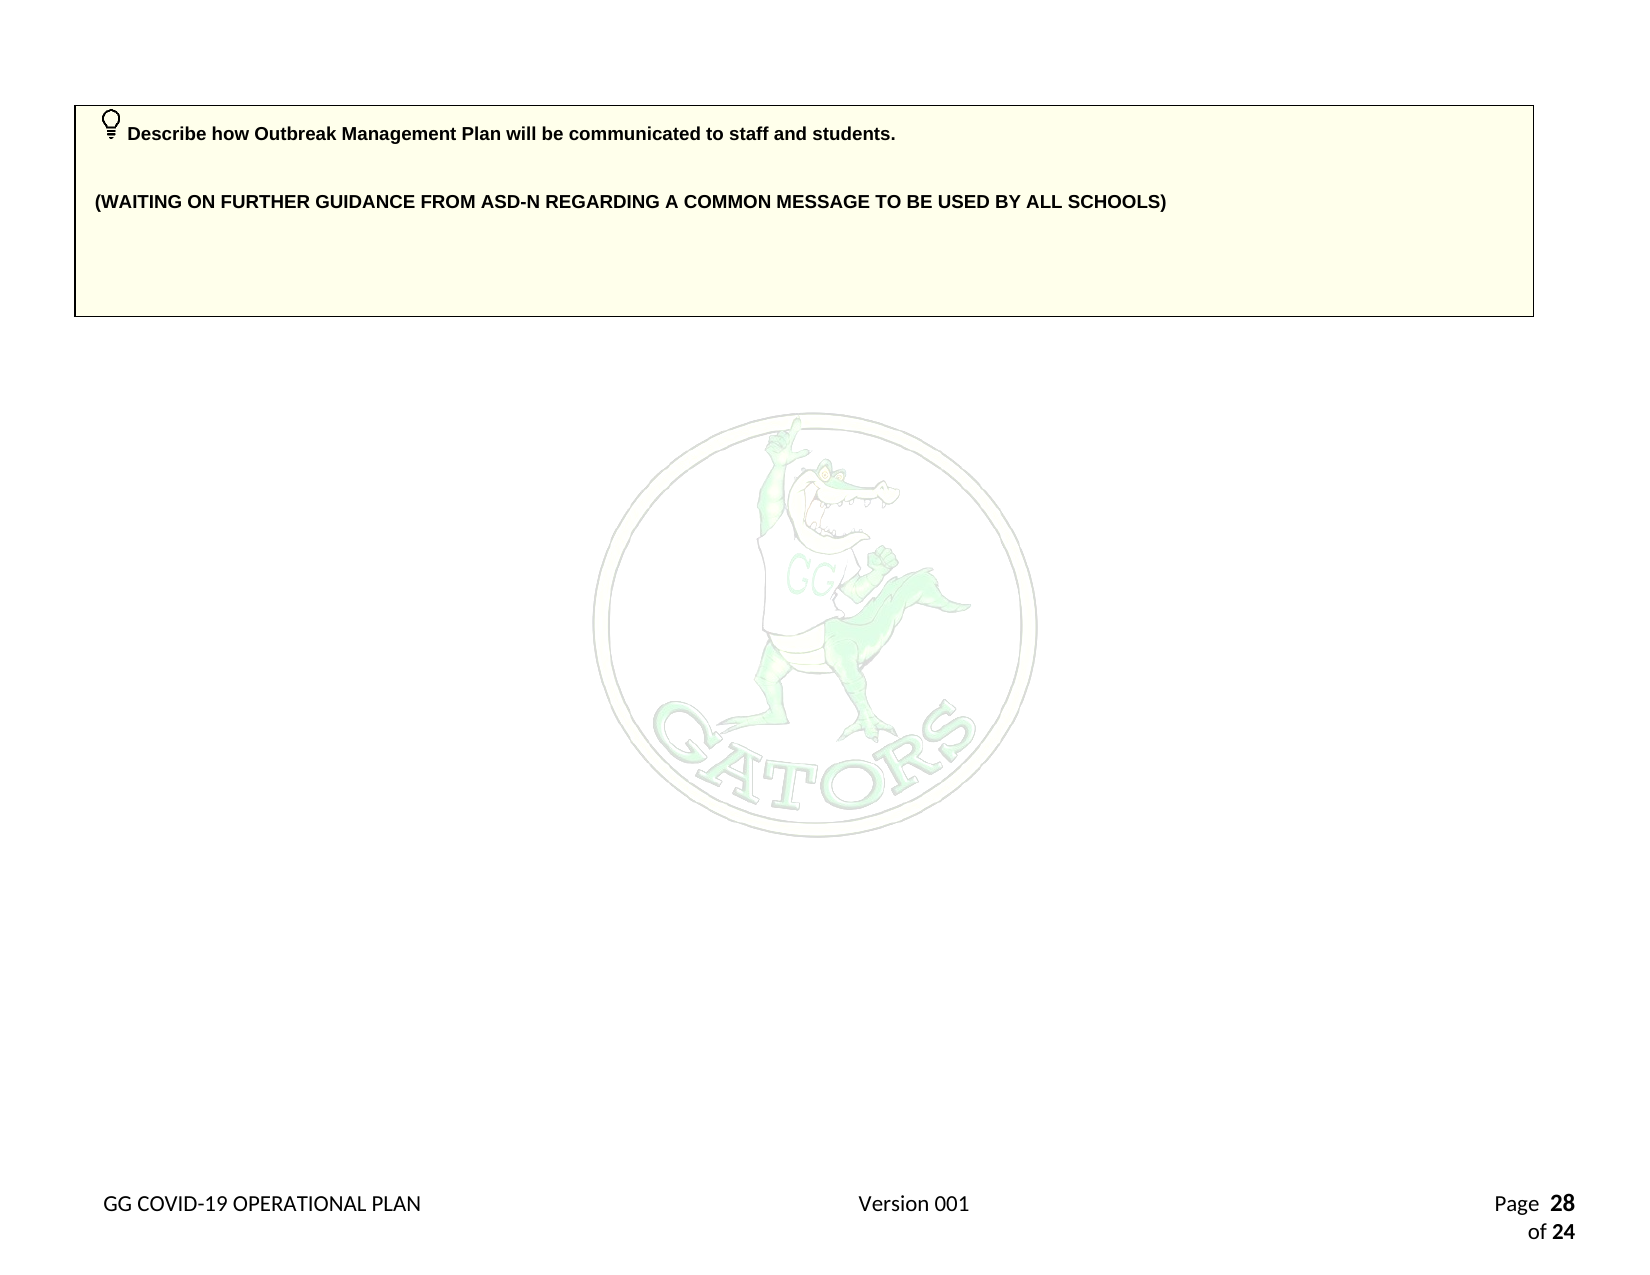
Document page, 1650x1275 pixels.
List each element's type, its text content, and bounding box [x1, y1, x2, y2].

table_cell Describe how Outbreak Management Plan will be communicated to staff and students. (WAITING ON FURTHER GUIDANCE FROM ASD-N REGARDING A COMMON MESSAGE TO BE USED BY ALL SCHOOLS) [76, 106, 1533, 316]
picture [94, 107, 128, 141]
